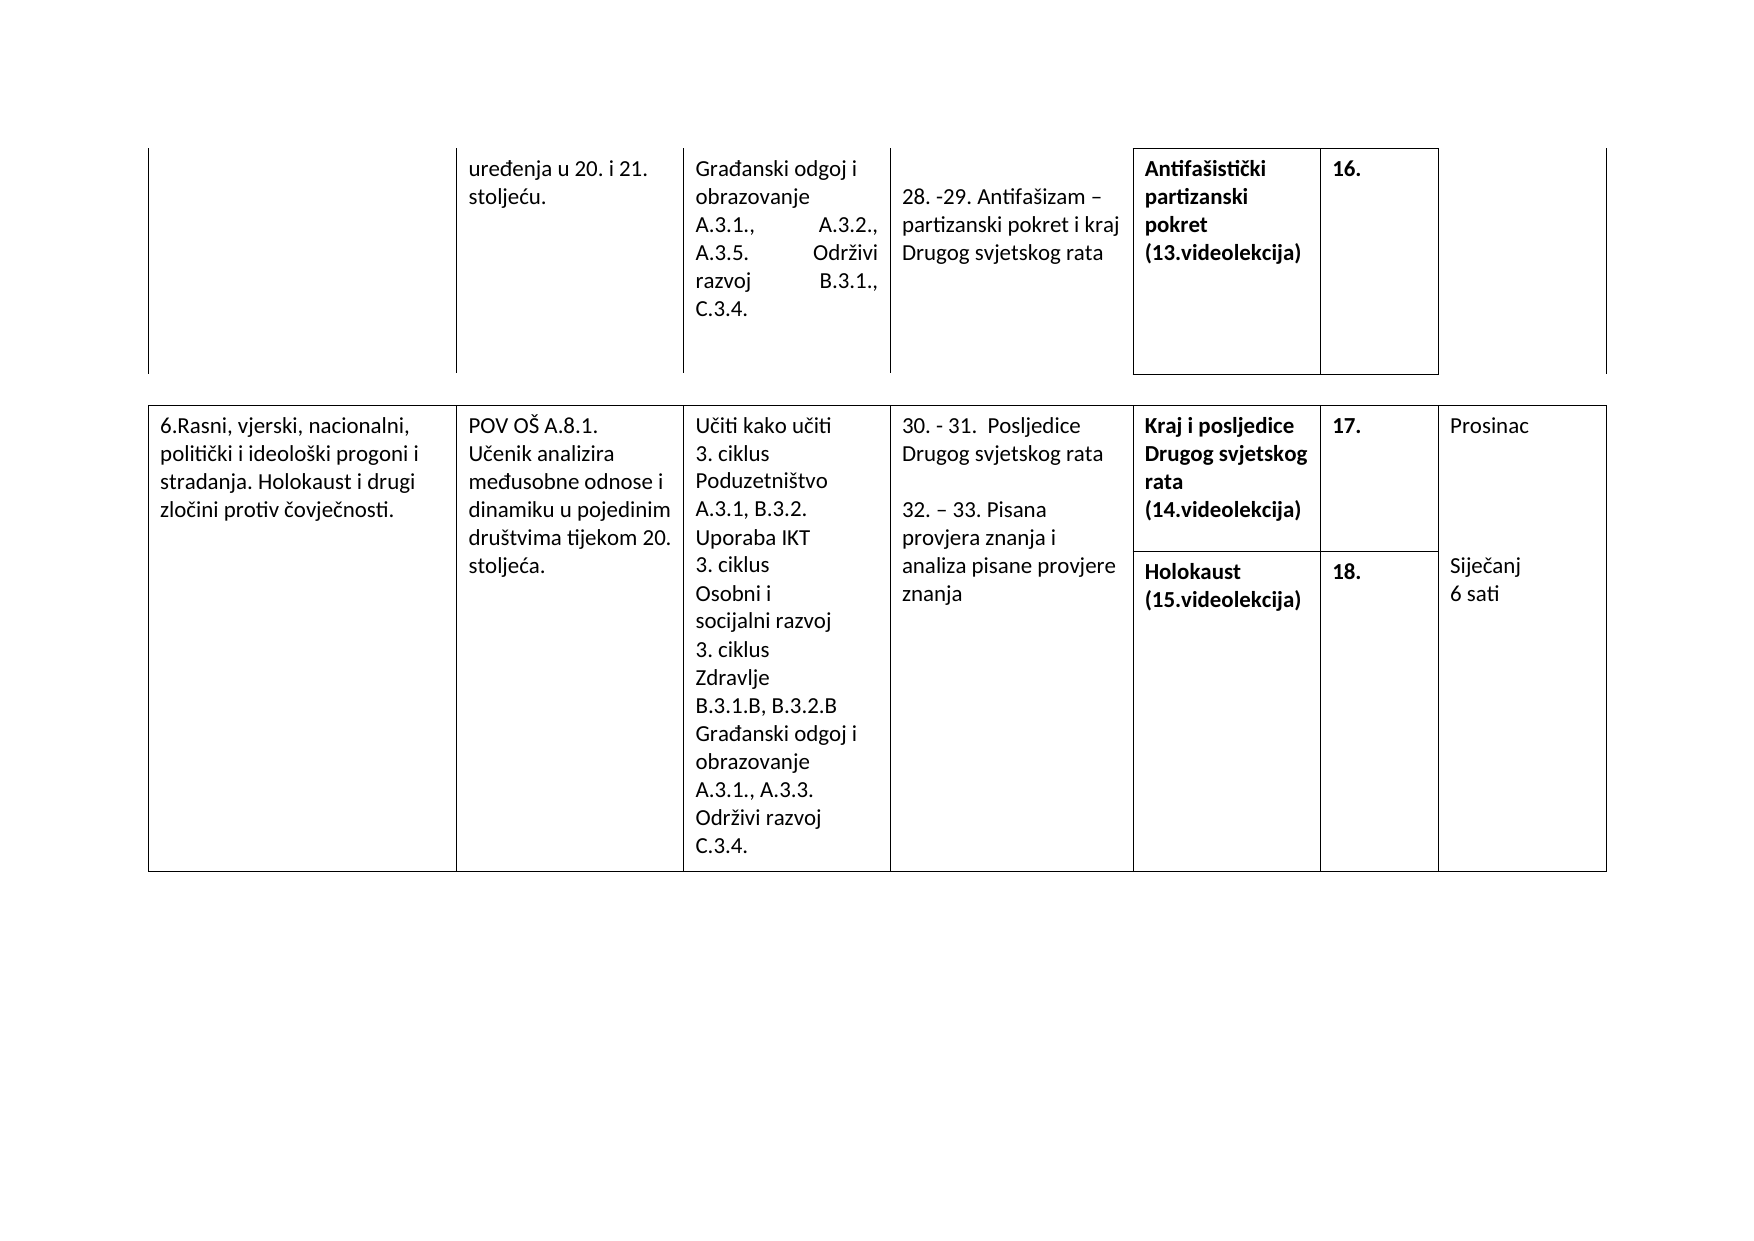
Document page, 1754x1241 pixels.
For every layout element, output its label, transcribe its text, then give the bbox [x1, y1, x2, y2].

table_header Učiti kako učiti 3. ciklus Poduzetništvo A.3.1, B.3.2. Uporaba IKT 3. ciklus Osobni i socijalni razvoj 3. ciklus Zdravlje B.3.1.B, B.3.2.B Građanski odgoj i obrazovanje A.3.1., A.3.3. Održivi razvoj C.3.4. [684, 406, 890, 871]
table_header 6.Rasni, vjerski, nacionalni, politički i ideološki progoni i stradanja. Holokaust i drugi zločini protiv čovječnosti. [149, 406, 456, 871]
table_header 30. - 31. Posljedice Drugog svjetskog rata 32. – 33. Pisana provjera znanja i analiza pisane provjere znanja [891, 406, 1133, 871]
table_cell 18. [1321, 552, 1438, 871]
table_header Kraj i posljedice Drugog svjetskog rata (14.videolekcija) [1134, 406, 1320, 551]
table_header Prosinac Siječanj 6 sati [1439, 406, 1606, 871]
table_header POV OŠ A.8.1. Učenik analizira međusobne odnose i dinamiku u pojedinim društvima tijekom 20. stoljeća. [457, 406, 683, 871]
table_cell Antifašistički partizanski pokret (13.videolekcija) [1134, 149, 1320, 374]
table_cell Holokaust (15.videolekcija) [1134, 552, 1320, 871]
table_cell 16. [1321, 149, 1438, 374]
table_header 17. [1321, 406, 1438, 551]
